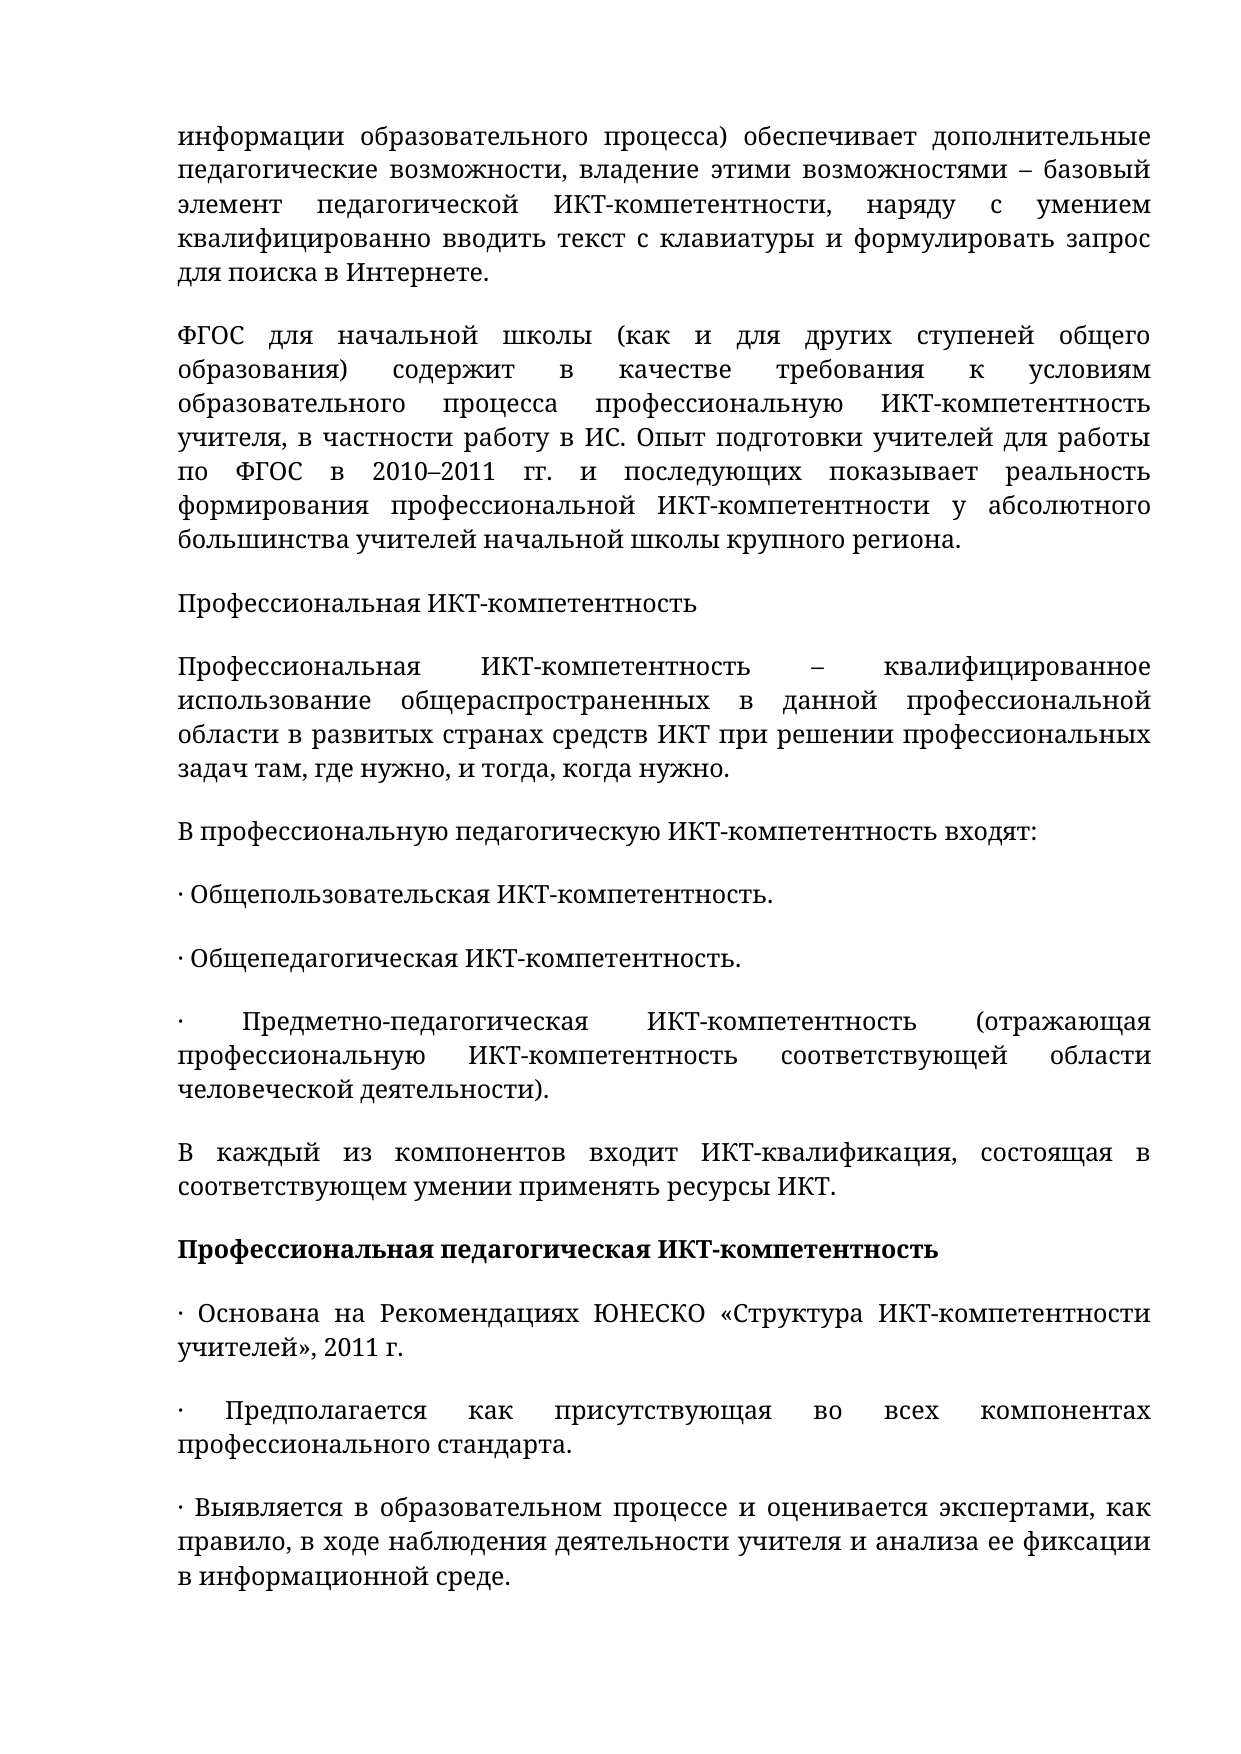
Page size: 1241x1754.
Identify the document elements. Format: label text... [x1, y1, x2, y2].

text · Предполагается как присутствующая во всех компонентах профессионального стандарта. [177, 1393, 1152, 1461]
text · Выявляется в образовательном процессе и оценивается экспертами, как правило, в ходе наблюдения деятельности учителя и анализа ее фиксации в информационной среде. [177, 1490, 1152, 1592]
text Профессиональная педагогическая ИКТ-компетентность [177, 1232, 1152, 1266]
text · Основана на Рекомендациях ЮНЕСКО «Структура ИКТ-компетентности учителей», 2011 г. [177, 1295, 1152, 1363]
text · Предметно-педагогическая ИКТ-компетентность (отражающая профессиональную ИКТ-компетентность соответствующей области человеческой деятельности). [177, 1003, 1152, 1106]
text · Общепользовательская ИКТ-компетентность. [177, 877, 1152, 911]
text В профессиональную педагогическую ИКТ-компетентность входят: [177, 814, 1152, 848]
text · Общепедагогическая ИКТ-компетентность. [177, 940, 1152, 974]
text Профессиональная ИКТ-компетентность [177, 585, 1152, 619]
text В каждый из компонентов входит ИКТ-квалификация, состоящая в соответствующем умении применять ресурсы ИКТ. [177, 1135, 1152, 1203]
text ФГОС для начальной школы (как и для других ступеней общего образования) содержит в качестве требования к условиям образовательного процесса профессиональную ИКТ-компетентность учителя, в частности работу в ИС. Опыт подготовки учителей для работы по ФГОС в 2010–2011 гг. и последующих показывает реальность формирования профессиональной ИКТ-компетентности у абсолютного большинства учителей начальной школы крупного региона. [177, 318, 1152, 556]
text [177, 118, 1152, 288]
text Профессиональная ИКТ-компетентность – квалифицированное использование общераспространенных в данной профессиональной области в развитых странах средств ИКТ при решении профессиональных задач там, где нужно, и тогда, когда нужно. [177, 648, 1152, 785]
